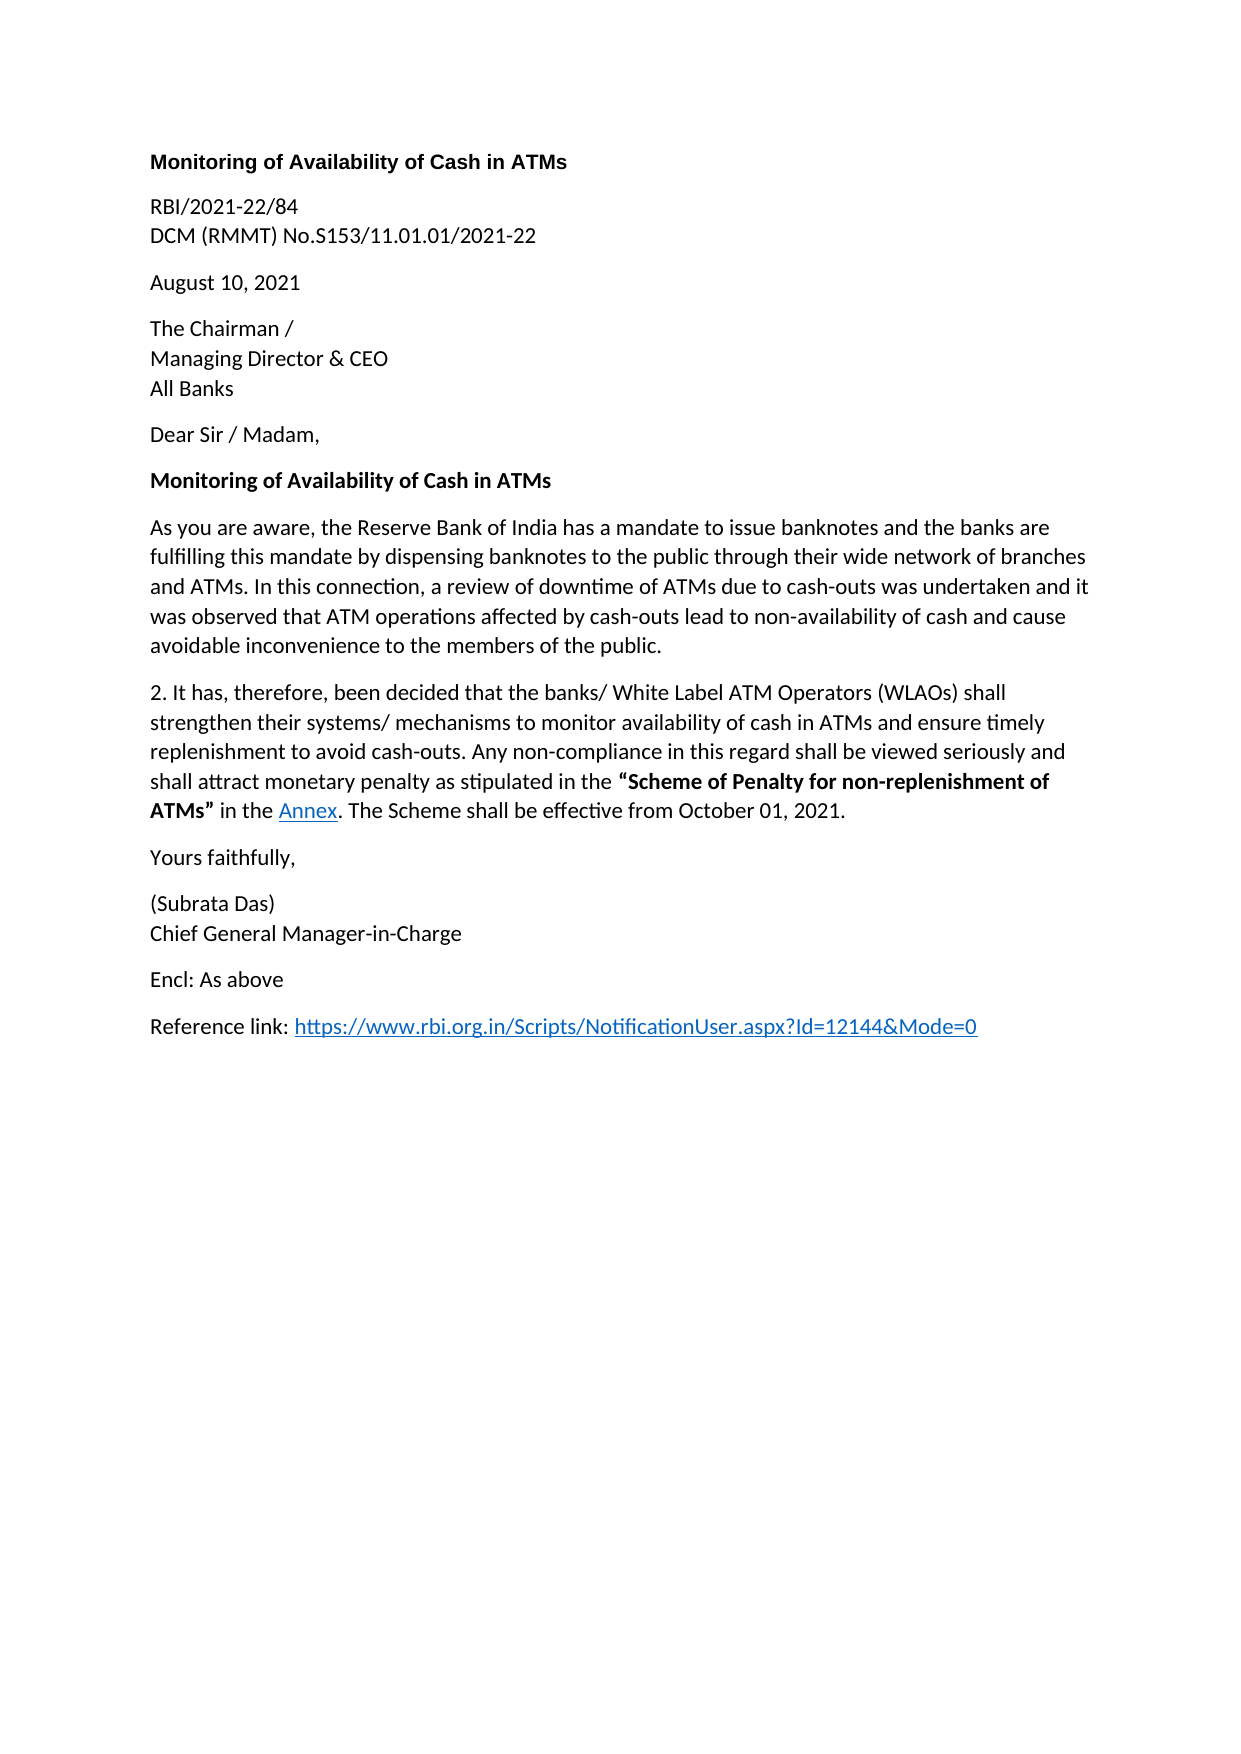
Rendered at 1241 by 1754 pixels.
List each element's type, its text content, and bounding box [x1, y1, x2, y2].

text The Chairman / Managing Director & CEO All Banks [150, 314, 1090, 402]
text August 10, 2021 [150, 268, 1090, 296]
text Yours faithfully, [150, 843, 1090, 871]
text 2. It has, therefore, been decided that the banks/ White Label ATM Operators (WLAOs) shall strengthen their systems/ mechanisms to monitor availability of cash in ATMs and ensure timely replenishment to avoid cash-outs. Any non-compliance in this regard shall be viewed seriously and shall attract monetary penalty as stipulated in the “Scheme of Penalty for non-replenishment of ATMs” in the Annex. The Scheme shall be effective from October 01, 2021. [150, 678, 1090, 825]
text RBI/2021-22/84 DCM (RMMT) No.S153/11.01.01/2021-22 [150, 192, 1090, 250]
text Monitoring of Availability of Cash in ATMs [150, 150, 1090, 174]
text (Subrata Das) Chief General Manager-in-Charge [150, 889, 1090, 947]
text Dear Sir / Madam, [150, 420, 1090, 448]
text Encl: As above [150, 965, 1090, 993]
text Reference link: https://www.rbi.org.in/Scripts/NotificationUser.aspx?Id=12144&Mode=0 [150, 1012, 1090, 1040]
text Monitoring of Availability of Cash in ATMs [150, 466, 1090, 494]
text As you are aware, the Reserve Bank of India has a mandate to issue banknotes and the banks are fulfilling this mandate by dispensing banknotes to the public through their wide network of branches and ATMs. In this connection, a review of downtime of ATMs due to cash-outs was undertaken and it was observed that ATM operations affected by cash-outs lead to non-availability of cash and cause avoidable inconvenience to the members of the public. [150, 513, 1090, 659]
